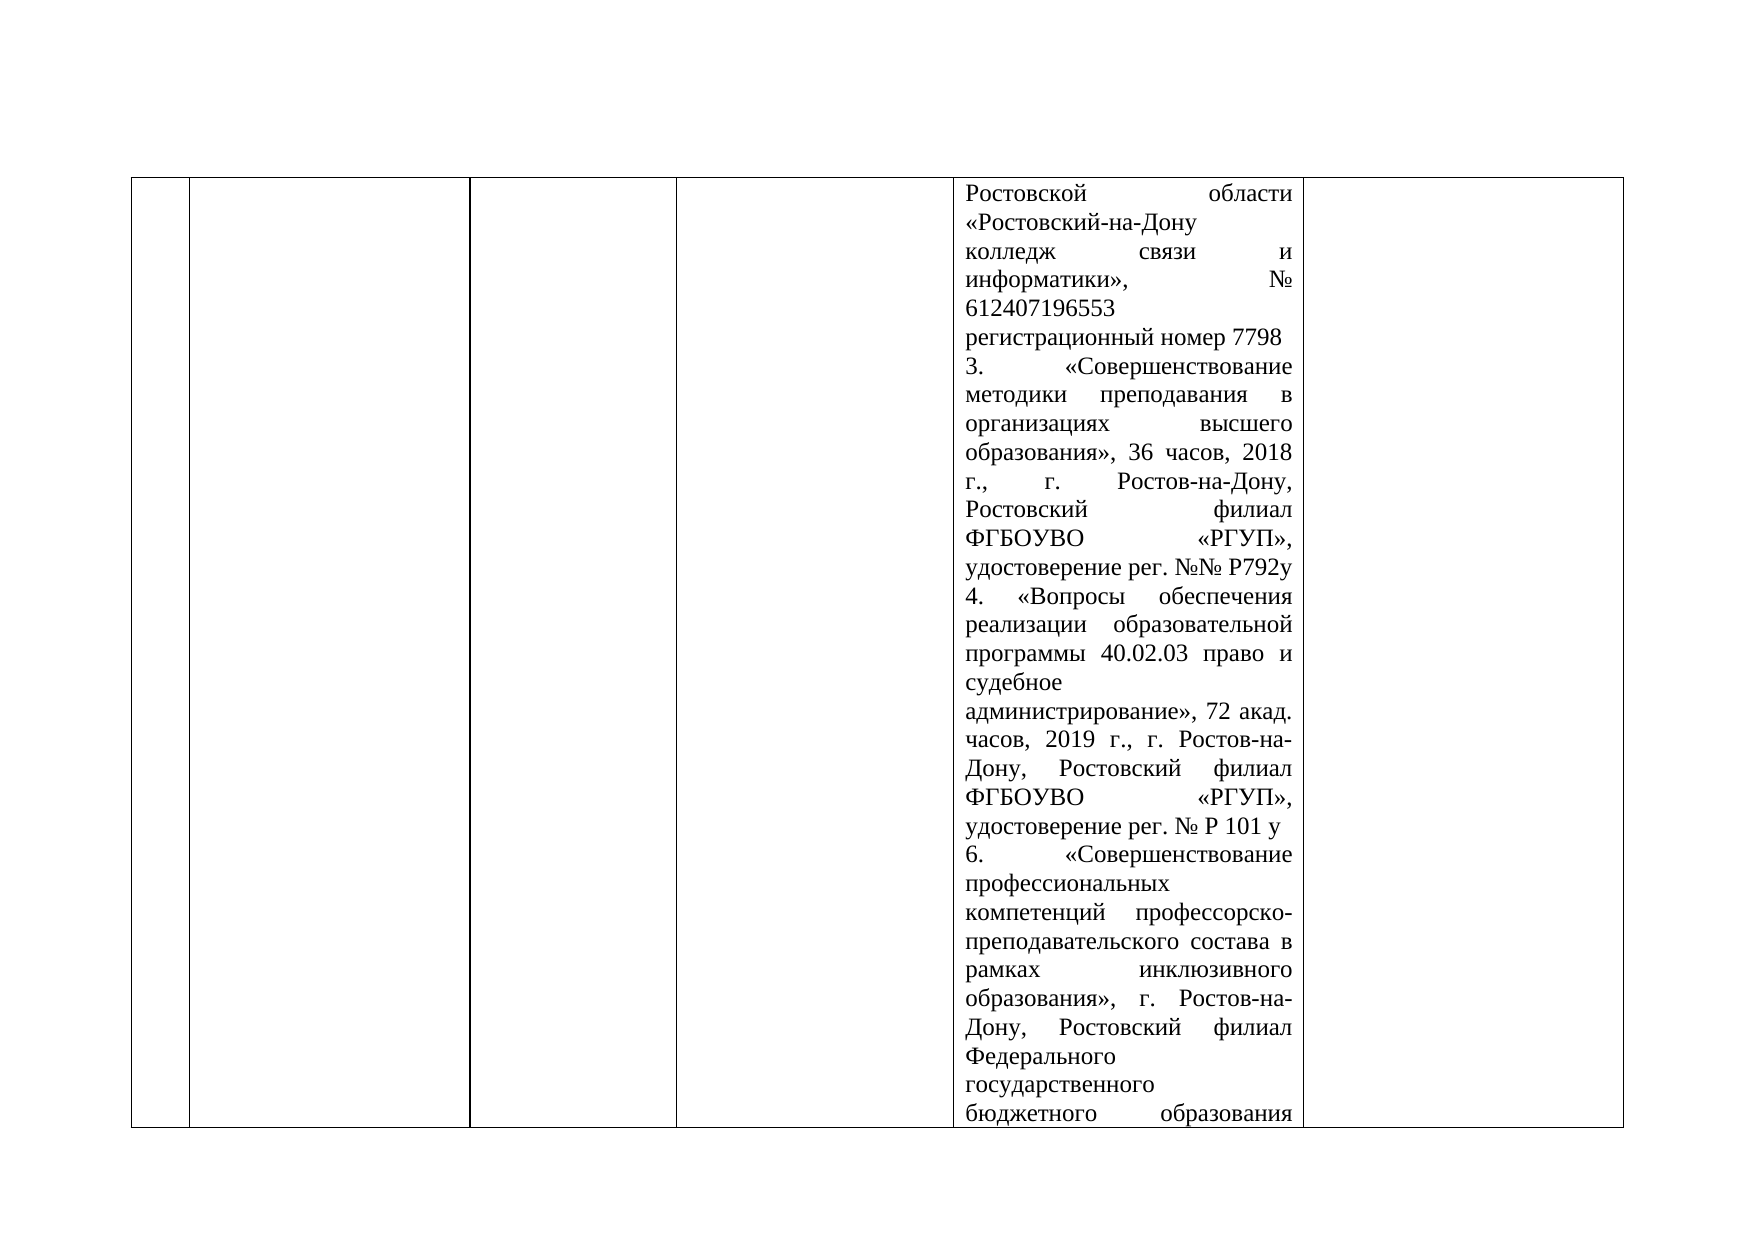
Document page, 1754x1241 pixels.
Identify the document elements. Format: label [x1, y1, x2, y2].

table_cell [954, 178, 1303, 1127]
table_cell [132, 178, 189, 1127]
table_cell [1304, 178, 1623, 1127]
table_cell [471, 178, 676, 1127]
table_cell [677, 178, 953, 1127]
table_cell [190, 178, 469, 1127]
